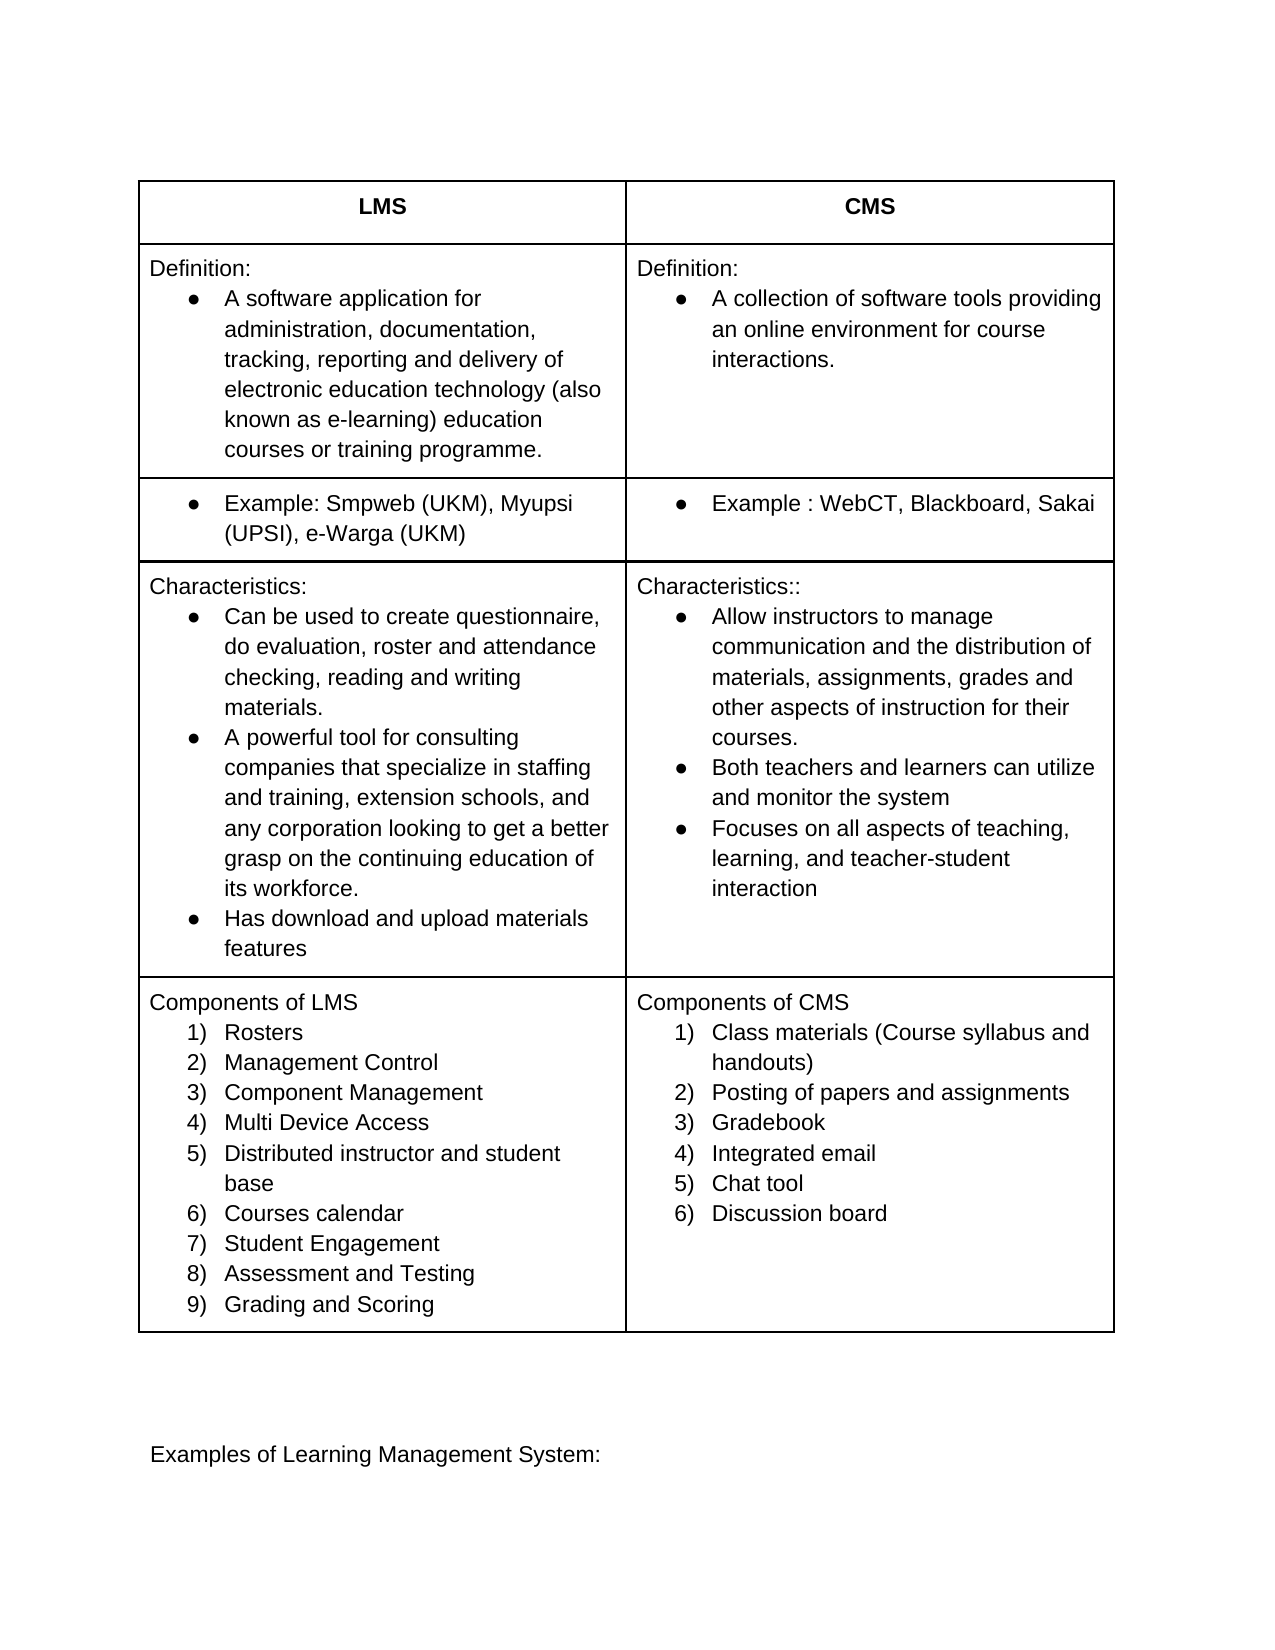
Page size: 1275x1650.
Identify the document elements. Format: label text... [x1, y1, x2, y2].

table_cell Definition: A collection of software tools providing an online environment for course interactions. [627, 245, 1113, 477]
table_header LMS [140, 182, 625, 243]
table_header CMS [627, 182, 1113, 243]
text Examples of Learning Management System: [150, 1441, 1125, 1467]
table_cell Example : WebCT, Blackboard, Sakai [627, 479, 1113, 560]
table_cell Characteristics:: Allow instructors to manage communication and the distribution of materials, assignments, grades and other aspects of instruction for their courses. Both teachers and learners can utilize and monitor the system Focuses on all aspects of teaching, learning, and teacher-student interaction [627, 563, 1113, 976]
table_cell Components of LMS Rosters Management Control Component Management Multi Device Access Distributed instructor and student base Courses calendar Student Engagement Assessment and Testing Grading and Scoring [140, 978, 625, 1331]
table_cell Components of CMS Class materials (Course syllabus and handouts) Posting of papers and assignments Gradebook Integrated email Chat tool Discussion board [627, 978, 1113, 1331]
table_cell Characteristics: Can be used to create questionnaire, do evaluation, roster and attendance checking, reading and writing materials. A powerful tool for consulting companies that specialize in staffing and training, extension schools, and any corporation looking to get a better grasp on the continuing education of its workforce. Has download and upload materials features [140, 563, 625, 976]
table_cell Example: Smpweb (UKM), Myupsi (UPSI), e-Warga (UKM) [140, 479, 625, 560]
table_cell Definition: A software application for administration, documentation, tracking, reporting and delivery of electronic education technology (also known as e-learning) education courses or training programme. [140, 245, 625, 477]
